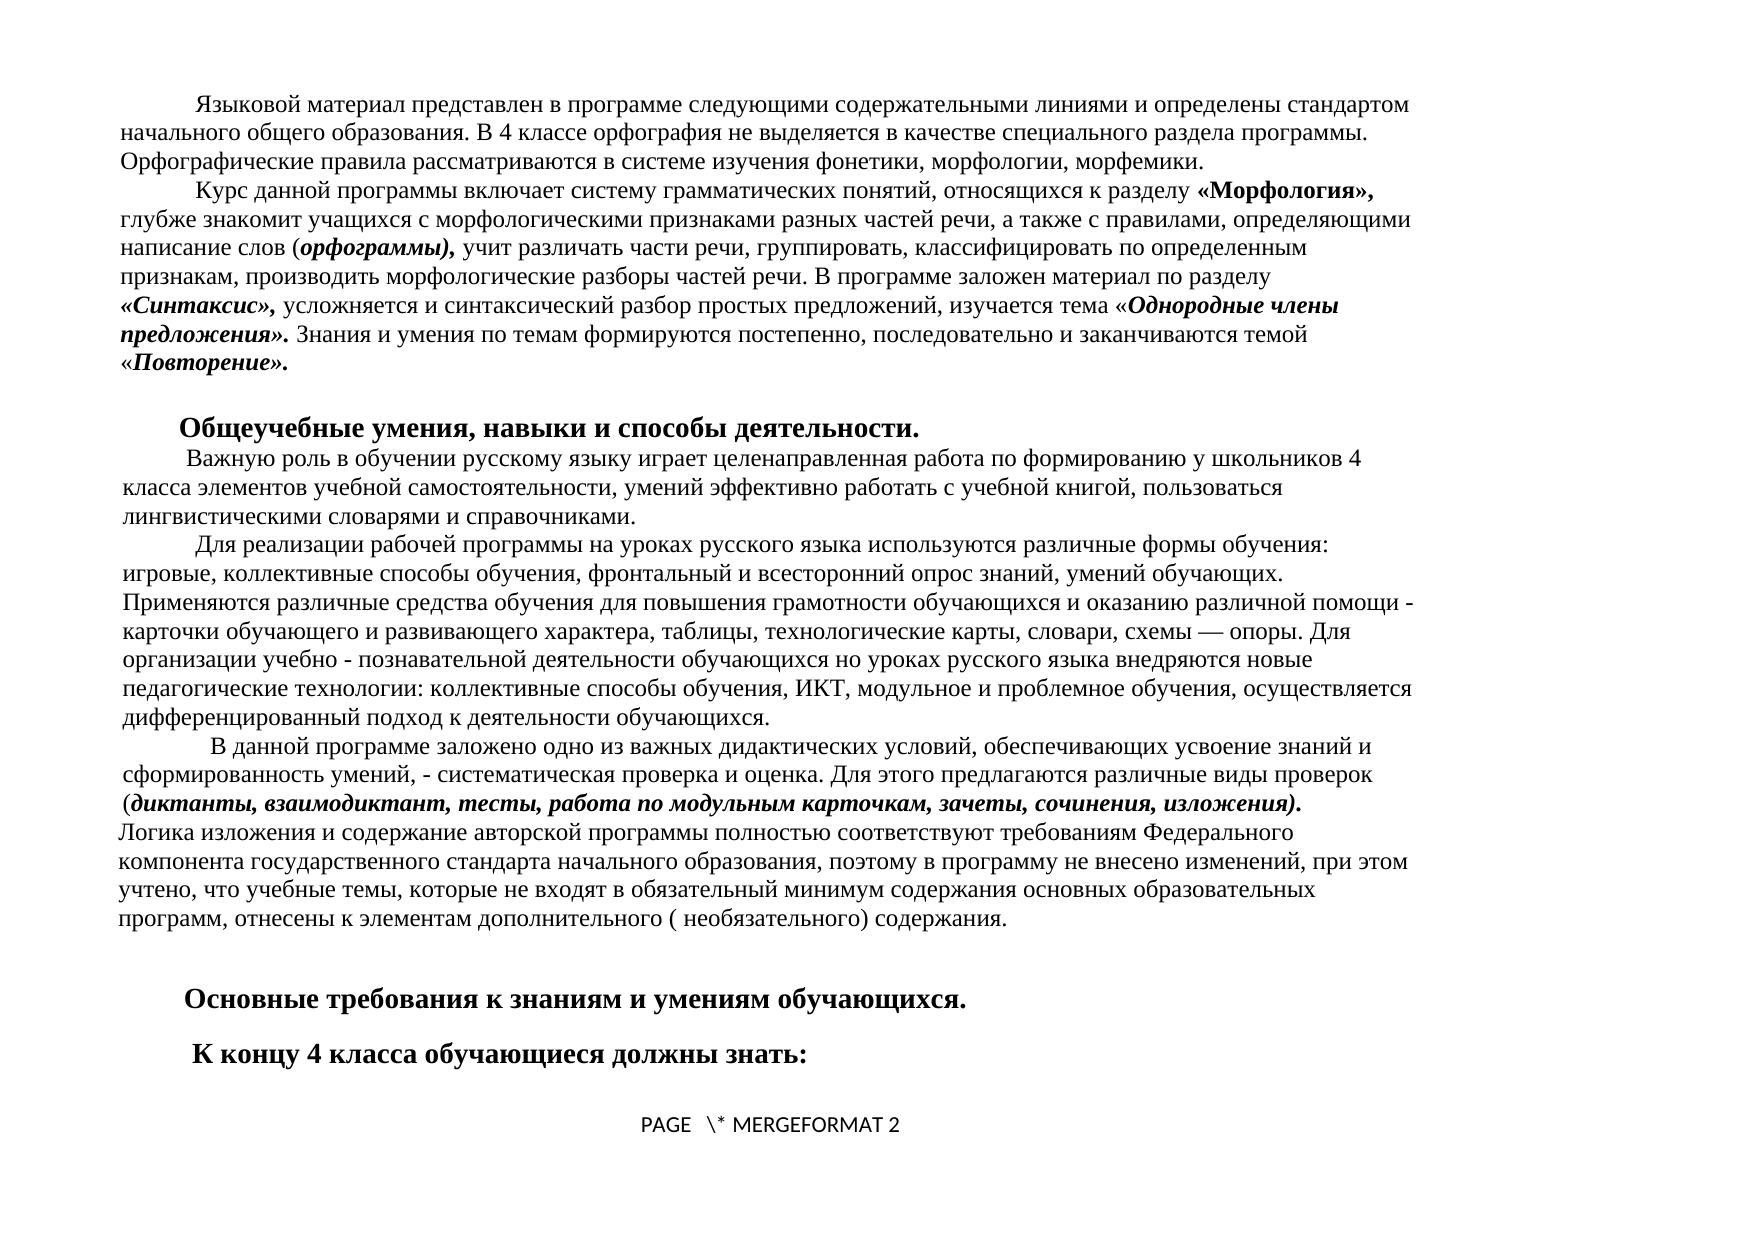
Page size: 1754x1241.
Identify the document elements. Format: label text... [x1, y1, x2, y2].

text В данной программе заложено одно из важных дидактических условий, обеспечивающих усвоение знаний и сформированность умений, - систематическая проверка и оценка. Для этого предлагаются различные виды проверок (диктанты, взаимодиктант, тесты, работа по модульным карточкам, зачеты, сочинения, изложения). [122, 731, 1415, 817]
text Логика изложения и содержание авторской программы полностью соответствуют требованиям Федерального компонента государственного стандарта начального образования, поэтому в программу не внесено изменений, при этом учтено, что учебные темы, которые не входят в обязательный минимум содержания основных образовательных программ, отнесены к элементам дополнительного ( необязательного) содержания. [118, 817, 1415, 932]
text Важную роль в обучении русскому языку играет целенаправленная работа по формированию у школьников 4 класса элементов учебной самостоятельности, умений эффективно работать с учебной книгой, пользоваться лингвистическими словарями и справочниками. [122, 443, 1415, 529]
text Общеучебные умения, навыки и способы деятельности. [122, 410, 1415, 443]
text Основные требования к знаниям и умениям обучающихся. [118, 982, 1417, 1015]
text Для реализации рабочей программы на уроках русского языка используются различные формы обучения: игровые, коллективные способы обучения, фронтальный и всесторонний опрос знаний, умений обучающих. Применяются различные средства обучения для повышения грамотности обучающихся и оказанию различной помощи - карточки обучающего и развивающего характера, таблицы, технологические карты, словари, схемы — опоры. Для организации учебно - познавательной деятельности обучающихся но уроках русского языка внедряются новые педагогические технологии: коллективные способы обучения, ИКТ, модульное и проблемное обучения, осуществляется дифференцированный подход к деятельности обучающихся. [122, 529, 1415, 731]
text Языковой материал представлен в программе следующими содержательными линиями и определены стандартом начального общего образования. В 4 классе орфография не выделяется в качестве специального раздела программы. Орфографические правила рассматриваются в системе изучения фонетики, морфологии, морфемики. [120, 89, 1413, 175]
text К концу 4 класса обучающиеся должны знать: [118, 1036, 1417, 1069]
text Курс данной программы включает систему грамматических понятий, относящихся к разделу «Морфология», глубже знакомит учащихся с морфологическими признаками разных частей речи, а также с правилами, определяющими написание слов (орфограммы), учит различать части речи, группировать, классифицировать по определенным признакам, производить морфологические разборы частей речи. В программе заложен материал по разделу «Синтаксис», усложняется и синтаксический разбор простых предложений, изучается тема «Однородные члены предложения». Знания и умения по темам формируются постепенно, последовательно и заканчиваются темой «Повторение». [120, 175, 1413, 376]
